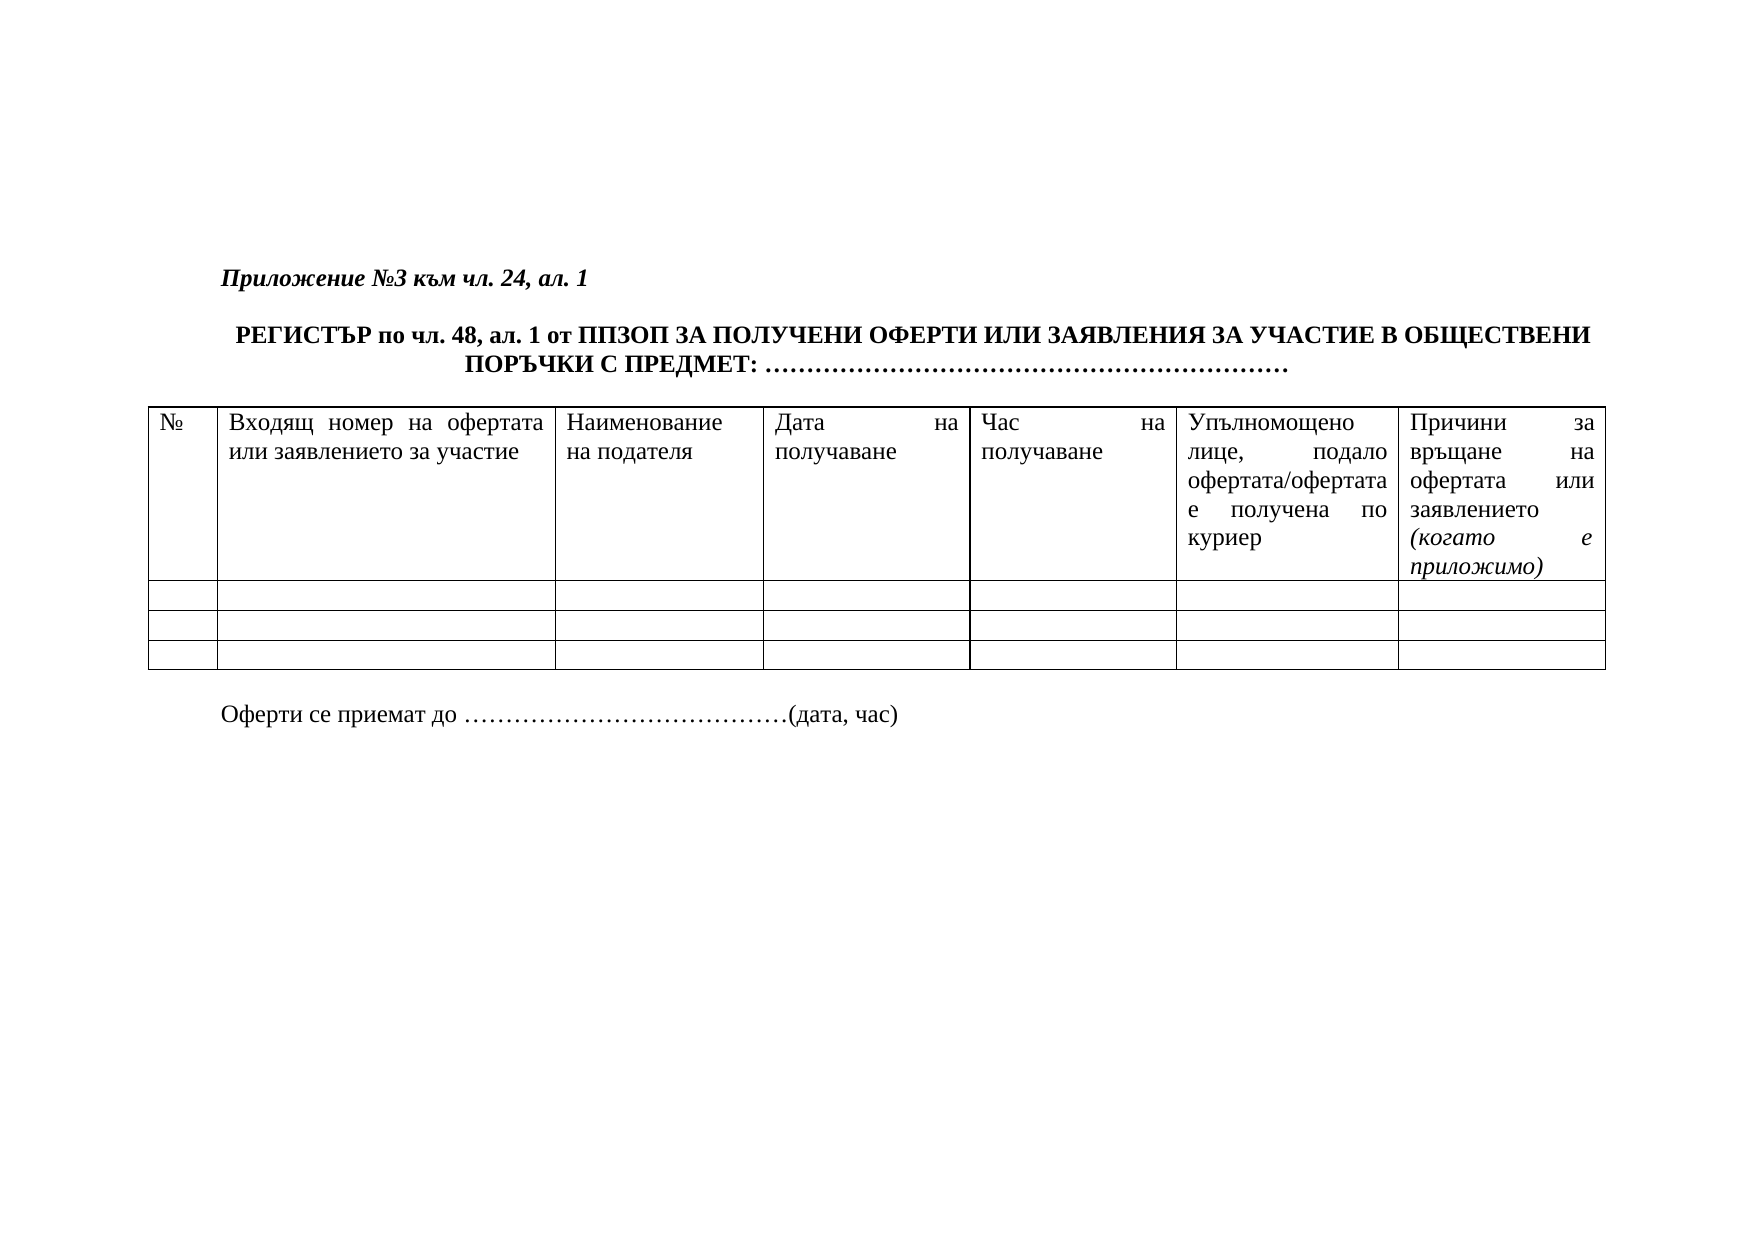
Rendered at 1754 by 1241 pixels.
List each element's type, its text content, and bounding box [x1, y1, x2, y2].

table_header № [149, 408, 217, 580]
table_cell [764, 611, 969, 639]
text Приложение №3 към чл. 24, ал. 1 [148, 263, 1606, 291]
table_header Час на получаване [971, 408, 1176, 580]
table_header Дата на получаване [764, 408, 969, 580]
text РЕГИСТЪР по чл. 48, ал. 1 от ППЗОП ЗА ПОЛУЧЕНИ ОФЕРТИ ИЛИ ЗАЯВЛЕНИЯ ЗА УЧАСТИЕ В ОБЩЕСТВЕНИ ПОРЪЧКИ С ПРЕДМЕТ: ……………………………………………………… [148, 320, 1606, 378]
table_cell [149, 581, 217, 610]
table_header Входящ номер на офертата или заявлението за участие [218, 408, 555, 580]
table_cell [149, 611, 217, 639]
table_cell [764, 581, 969, 610]
table_cell [556, 581, 763, 610]
table_cell [971, 581, 1176, 610]
table_cell [1177, 581, 1398, 610]
table_header Наименование на подателя [556, 408, 763, 580]
table_cell [556, 641, 763, 669]
table_cell [218, 581, 555, 610]
table_cell [218, 641, 555, 669]
table_cell [1177, 611, 1398, 639]
table_cell [149, 641, 217, 669]
table_cell [971, 641, 1176, 669]
table_cell [556, 611, 763, 639]
table_cell [1399, 611, 1605, 639]
table_cell [218, 611, 555, 639]
table_cell [764, 641, 969, 669]
table_cell [1399, 581, 1605, 610]
table_header Упълномощено лице, подало офертата/офертата е получена по куриер [1177, 408, 1398, 580]
text Оферти се приемат до …………………………………(дата, час) [148, 699, 1606, 728]
table_header Причини за връщане на офертата или заявлението (когато е приложимо) [1399, 408, 1605, 580]
table_cell [1399, 641, 1605, 669]
table_cell [971, 611, 1176, 639]
table_cell [1177, 641, 1398, 669]
